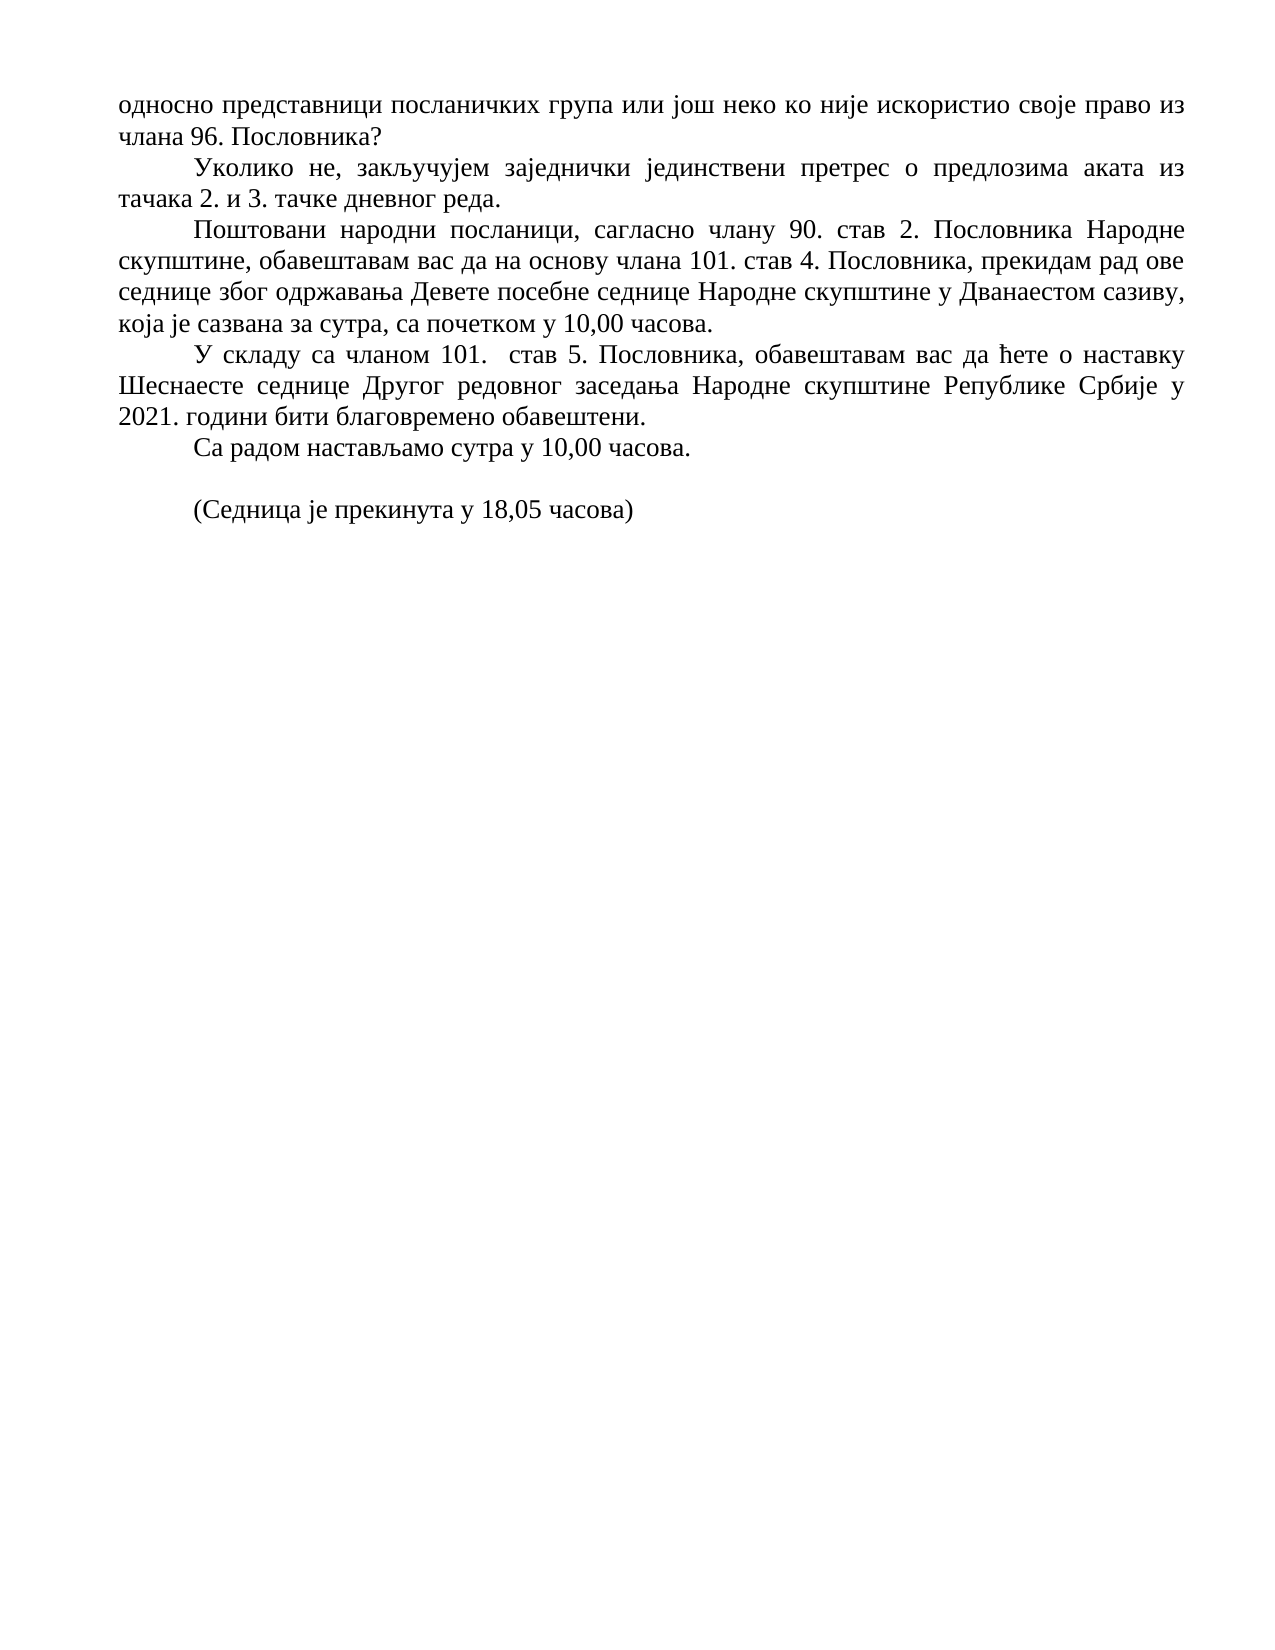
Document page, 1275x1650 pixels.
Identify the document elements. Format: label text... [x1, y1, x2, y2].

text У складу са чланом 101. став 5. Пословника, обавештавам вас да ћете о наставку Шеснаесте седнице Другог редовног заседања Народне скупштине Републике Србије у 2021. години бити благовремено обавештени. [118, 338, 1186, 431]
text Са радом настављамо сутра у 10,00 часова. [118, 431, 1186, 462]
text Поштовани народни посланици, сагласно члану 90. став 2. Пословника Народне скупштине, обавештавам вас да на основу члана 101. став 4. Пословника, прекидам рад ове седнице због одржавања Девете посебне седнице Народне скупштине у Дванаестом сазиву, која је сазвана за сутра, са почетком у 10,00 часова. [118, 213, 1186, 338]
text Уколико не, закључујем заједнички јединствени претрес о предлозима аката из тачака 2. и 3. тачке дневног реда. [118, 151, 1186, 213]
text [118, 89, 1186, 151]
text (Седница је прекинута у 18,05 часова) [118, 493, 1186, 525]
